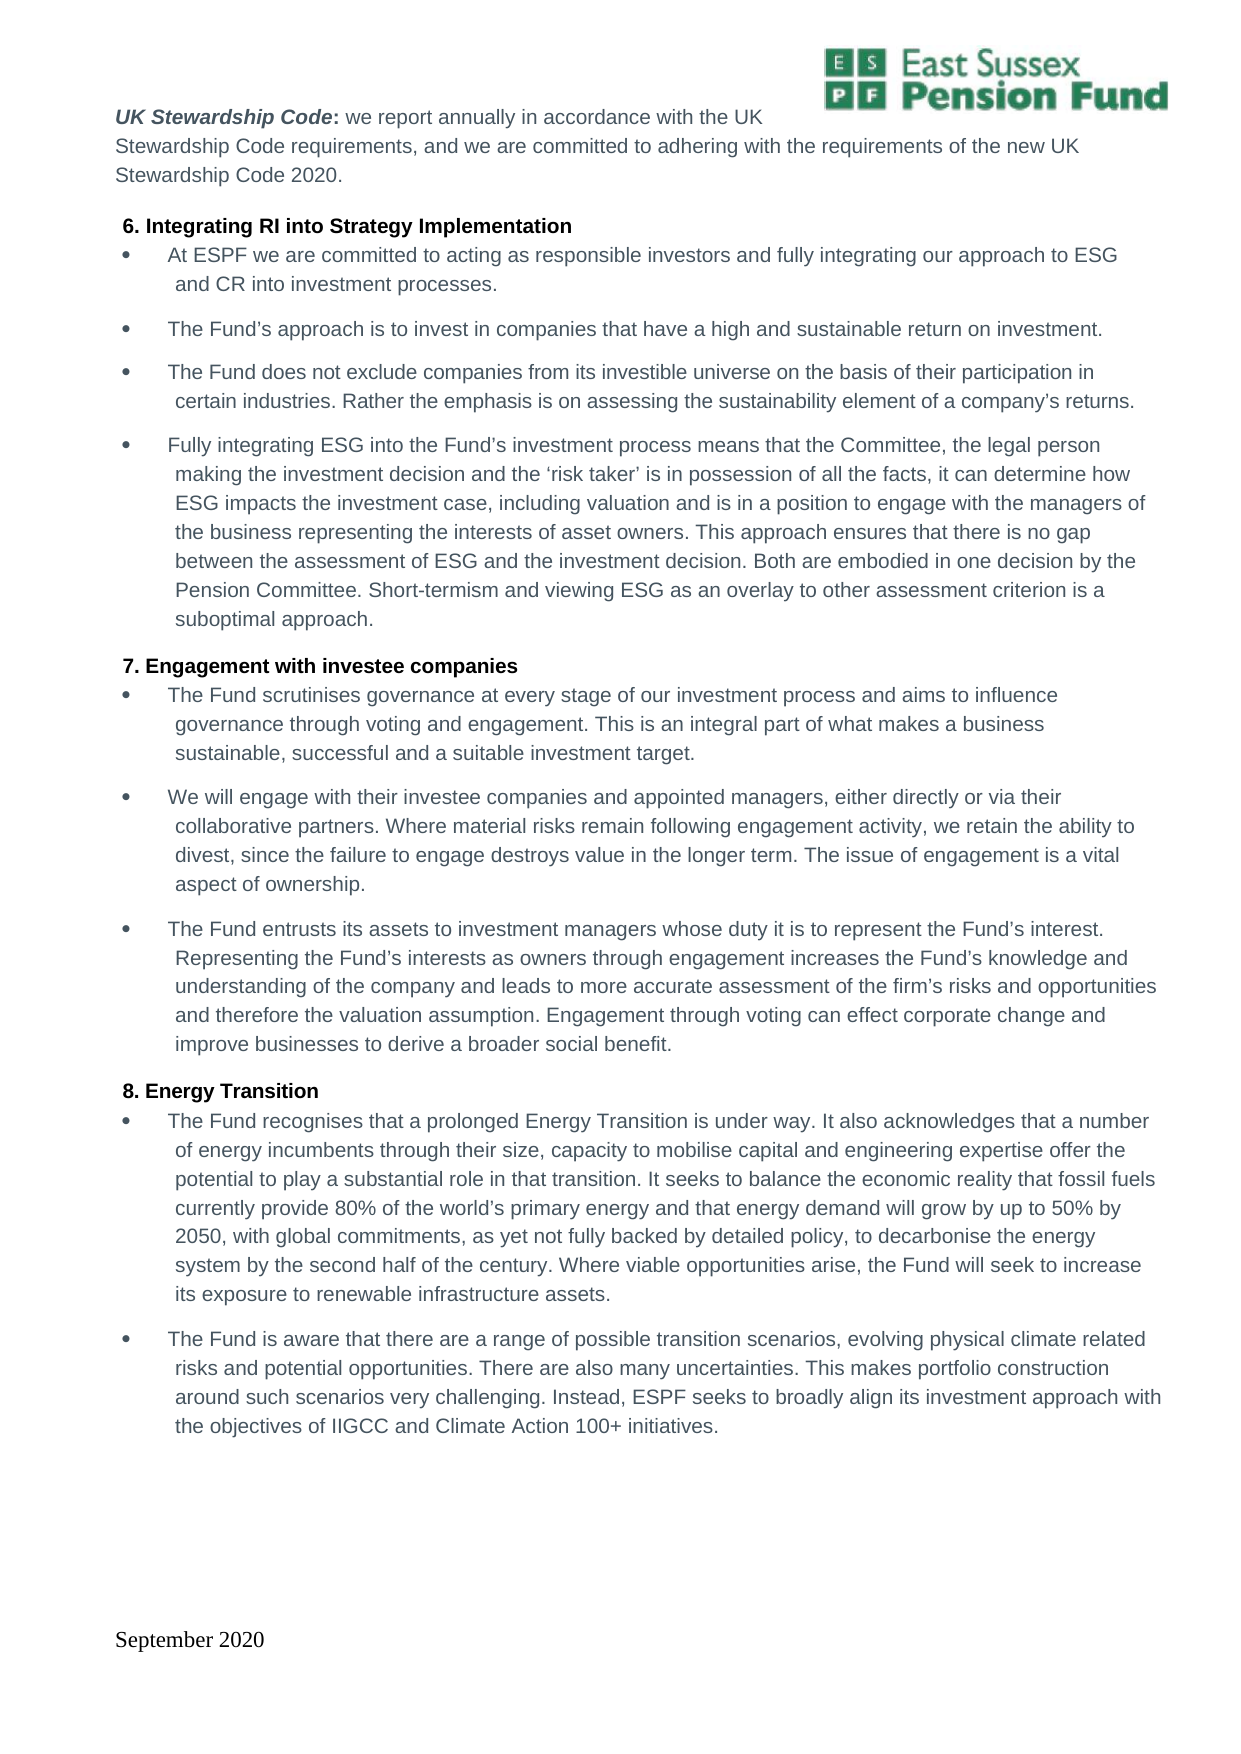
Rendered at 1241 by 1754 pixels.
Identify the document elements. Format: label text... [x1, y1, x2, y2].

list The Fund does not exclude companies from its investible universe on the basis of their participation in certain industries. Rather the emphasis is on assessing the sustainability element of a company’s returns. [122, 356, 1144, 414]
list Fully integrating ESG into the Fund’s investment process means that the Committee, the legal person making the investment decision and the ‘risk taker’ is in possession of all the facts, it can determine how ESG impacts the investment case, including valuation and is in a position to engage with the managers of the business representing the interests of asset owners. This approach ensures that there is no gap between the assessment of ESG and the investment decision. Both are embodied in one decision by the Pension Committee. Short-termism and viewing ESG as an overlay to other assessment criterion is a suboptimal approach. [122, 429, 1152, 633]
list The Fund is aware that there are a range of possible transition scenarios, evolving physical climate related risks and potential opportunities. There are also many uncertainties. This makes portfolio construction around such scenarios very challenging. Instead, ESPF seeks to broadly align its investment approach with the objectives of IIGCC and Climate Action 100+ initiatives. [122, 1323, 1167, 1439]
list At ESPF we are committed to acting as responsible investors and fully integrating our approach to ESG and CR into investment processes. [122, 239, 1129, 297]
text 6. Integrating RI into Strategy Implementation [122, 214, 1167, 238]
picture [824, 45, 1169, 114]
list We will engage with their investee companies and appointed managers, either directly or via their collaborative partners. Where material risks remain following engagement activity, we retain the ability to divest, since the failure to engage destroys value in the longer term. The issue of engagement is a vital aspect of ownership. [122, 781, 1137, 897]
text 7. Engagement with investee companies [122, 654, 1167, 678]
list The Fund’s approach is to invest in companies that have a high and sustainable return on investment. [122, 315, 1167, 341]
list The Fund recognises that a prolonged Energy Transition is under way. It also acknowledges that a number of energy incumbents through their size, capacity to mobilise capital and engineering expertise offer the potential to play a substantial role in that transition. It seeks to balance the economic reality that fossil fuels currently provide 80% of the world’s primary energy and that energy demand will grow by up to 50% by 2050, with global commitments, as yet not fully backed by detailed policy, to decarbonise the energy system by the second half of the century. Where viable opportunities arise, the Fund will seek to increase its exposure to renewable infrastructure assets. [122, 1105, 1159, 1308]
list The Fund entrusts its assets to investment managers whose duty it is to represent the Fund’s interest. Representing the Fund’s interests as owners through engagement increases the Fund’s knowledge and understanding of the company and leads to more accurate assessment of the firm’s risks and opportunities and therefore the valuation assumption. Engagement through voting can effect corporate change and improve businesses to derive a broader social benefit. [122, 913, 1159, 1058]
list The Fund scrutinises governance at every stage of our investment process and aims to influence governance through voting and engagement. This is an integral part of what makes a business sustainable, successful and a suitable investment target. [122, 679, 1159, 766]
text UK Stewardship Code: we report annually in accordance with the UK Stewardship Code requirements, and we are committed to adhering with the requirements of the new UK Stewardship Code 2020. [115, 101, 1152, 188]
text 8. Energy Transition [122, 1079, 1167, 1103]
